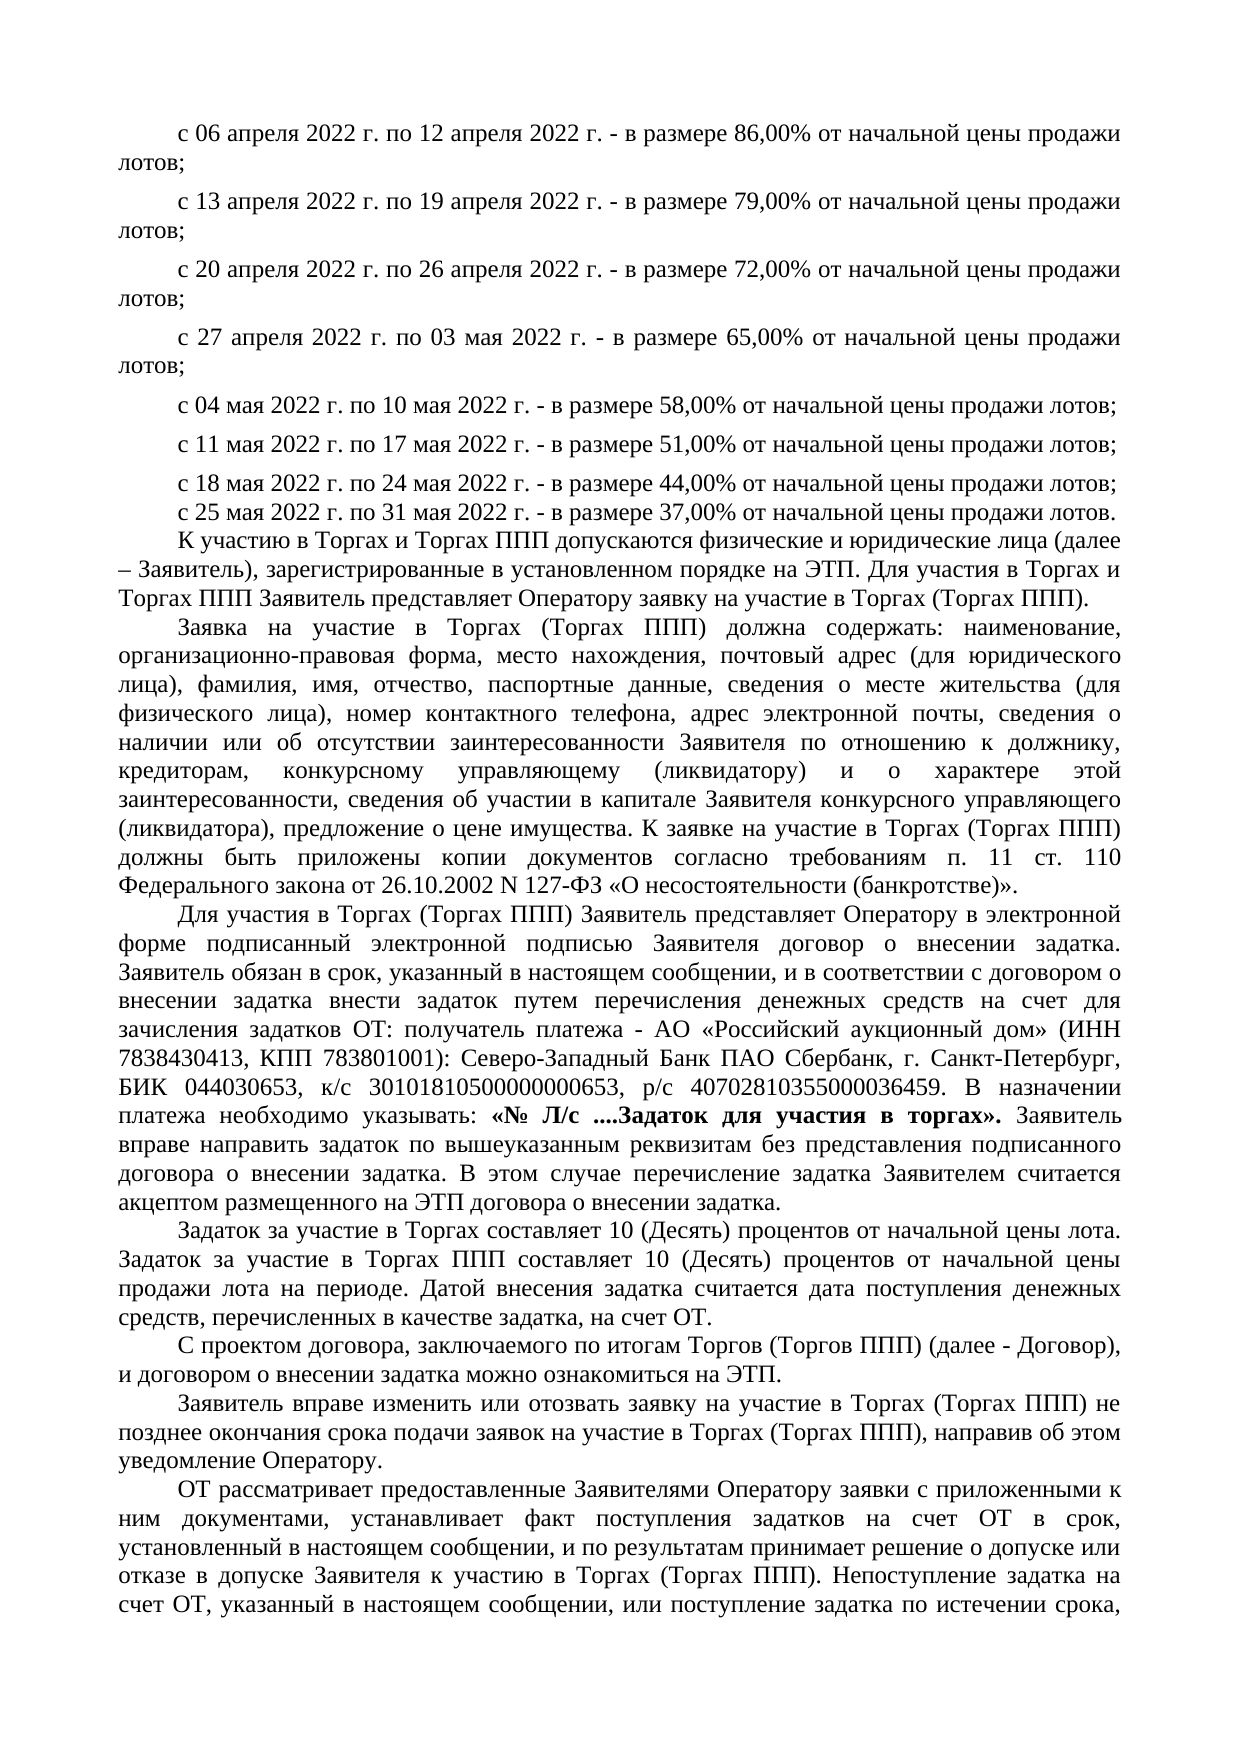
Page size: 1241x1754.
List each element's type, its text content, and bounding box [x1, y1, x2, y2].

text с 13 апреля 2022 г. по 19 апреля 2022 г. - в размере 79,00% от начальной цены продажи лотов; [118, 186, 1122, 243]
text с 20 апреля 2022 г. по 26 апреля 2022 г. - в размере 72,00% от начальной цены продажи лотов; [118, 254, 1122, 311]
text с 27 апреля 2022 г. по 03 мая 2022 г. - в размере 65,00% от начальной цены продажи лотов; [118, 322, 1122, 379]
text с 06 апреля 2022 г. по 12 апреля 2022 г. - в размере 86,00% от начальной цены продажи лотов; [118, 118, 1122, 176]
text с 18 мая 2022 г. по 24 мая 2022 г. - в размере 44,00% от начальной цены продажи лотов; [118, 468, 1122, 497]
text С проектом договора, заключаемого по итогам Торгов (Торгов ППП) (далее - Договор), и договором о внесении задатка можно ознакомиться на ЭТП. [118, 1331, 1122, 1388]
text Для участия в Торгах (Торгах ППП) Заявитель представляет Оператору в электронной форме подписанный электронной подписью Заявителя договор о внесении задатка. Заявитель обязан в срок, указанный в настоящем сообщении, и в соответствии с договором о внесении задатка внести задаток путем перечисления денежных средств на счет для зачисления задатков ОТ: получатель платежа - АО «Российский аукционный дом» (ИНН 7838430413, КПП 783801001): Северо-Западный Банк ПАО Сбербанк, г. Санкт-Петербург, БИК 044030653, к/с 30101810500000000653, р/с 40702810355000036459. В назначении платежа необходимо указывать: «№ Л/с ....Задаток для участия в торгах». Заявитель вправе направить задаток по вышеуказанным реквизитам без представления подписанного договора о внесении задатка. В этом случае перечисление задатка Заявителем считается акцептом размещенного на ЭТП договора о внесении задатка. [118, 899, 1122, 1216]
text с 25 мая 2022 г. по 31 мая 2022 г. - в размере 37,00% от начальной цены продажи лотов. [118, 497, 1122, 526]
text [118, 1474, 1122, 1618]
text с 11 мая 2022 г. по 17 мая 2022 г. - в размере 51,00% от начальной цены продажи лотов; [118, 429, 1122, 458]
text Задаток за участие в Торгах составляет 10 (Десять) процентов от начальной цены лота. Задаток за участие в Торгах ППП составляет 10 (Десять) процентов от начальной цены продажи лота на периоде. Датой внесения задатка считается дата поступления денежных средств, перечисленных в качестве задатка, на счет ОТ. [118, 1216, 1122, 1331]
text К участию в Торгах и Торгах ППП допускаются физические и юридические лица (далее – Заявитель), зарегистрированные в установленном порядке на ЭТП. Для участия в Торгах и Торгах ППП Заявитель представляет Оператору заявку на участие в Торгах (Торгах ППП). [118, 526, 1122, 612]
text с 04 мая 2022 г. по 10 мая 2022 г. - в размере 58,00% от начальной цены продажи лотов; [118, 390, 1122, 418]
text Заявитель вправе изменить или отозвать заявку на участие в Торгах (Торгах ППП) не позднее окончания срока подачи заявок на участие в Торгах (Торгах ППП), направив об этом уведомление Оператору. [118, 1388, 1122, 1474]
text Заявка на участие в Торгах (Торгах ППП) должна содержать: наименование, организационно-правовая форма, место нахождения, почтовый адрес (для юридического лица), фамилия, имя, отчество, паспортные данные, сведения о месте жительства (для физического лица), номер контактного телефона, адрес электронной почты, сведения о наличии или об отсутствии заинтересованности Заявителя по отношению к должнику, кредиторам, конкурсному управляющему (ликвидатору) и о характере этой заинтересованности, сведения об участии в капитале Заявителя конкурсного управляющего (ликвидатора), предложение о цене имущества. К заявке на участие в Торгах (Торгах ППП) должны быть приложены копии документов согласно требованиям п. 11 ст. 110 Федерального закона от 26.10.2002 N 127-ФЗ «О несостоятельности (банкротстве)». [118, 612, 1122, 899]
